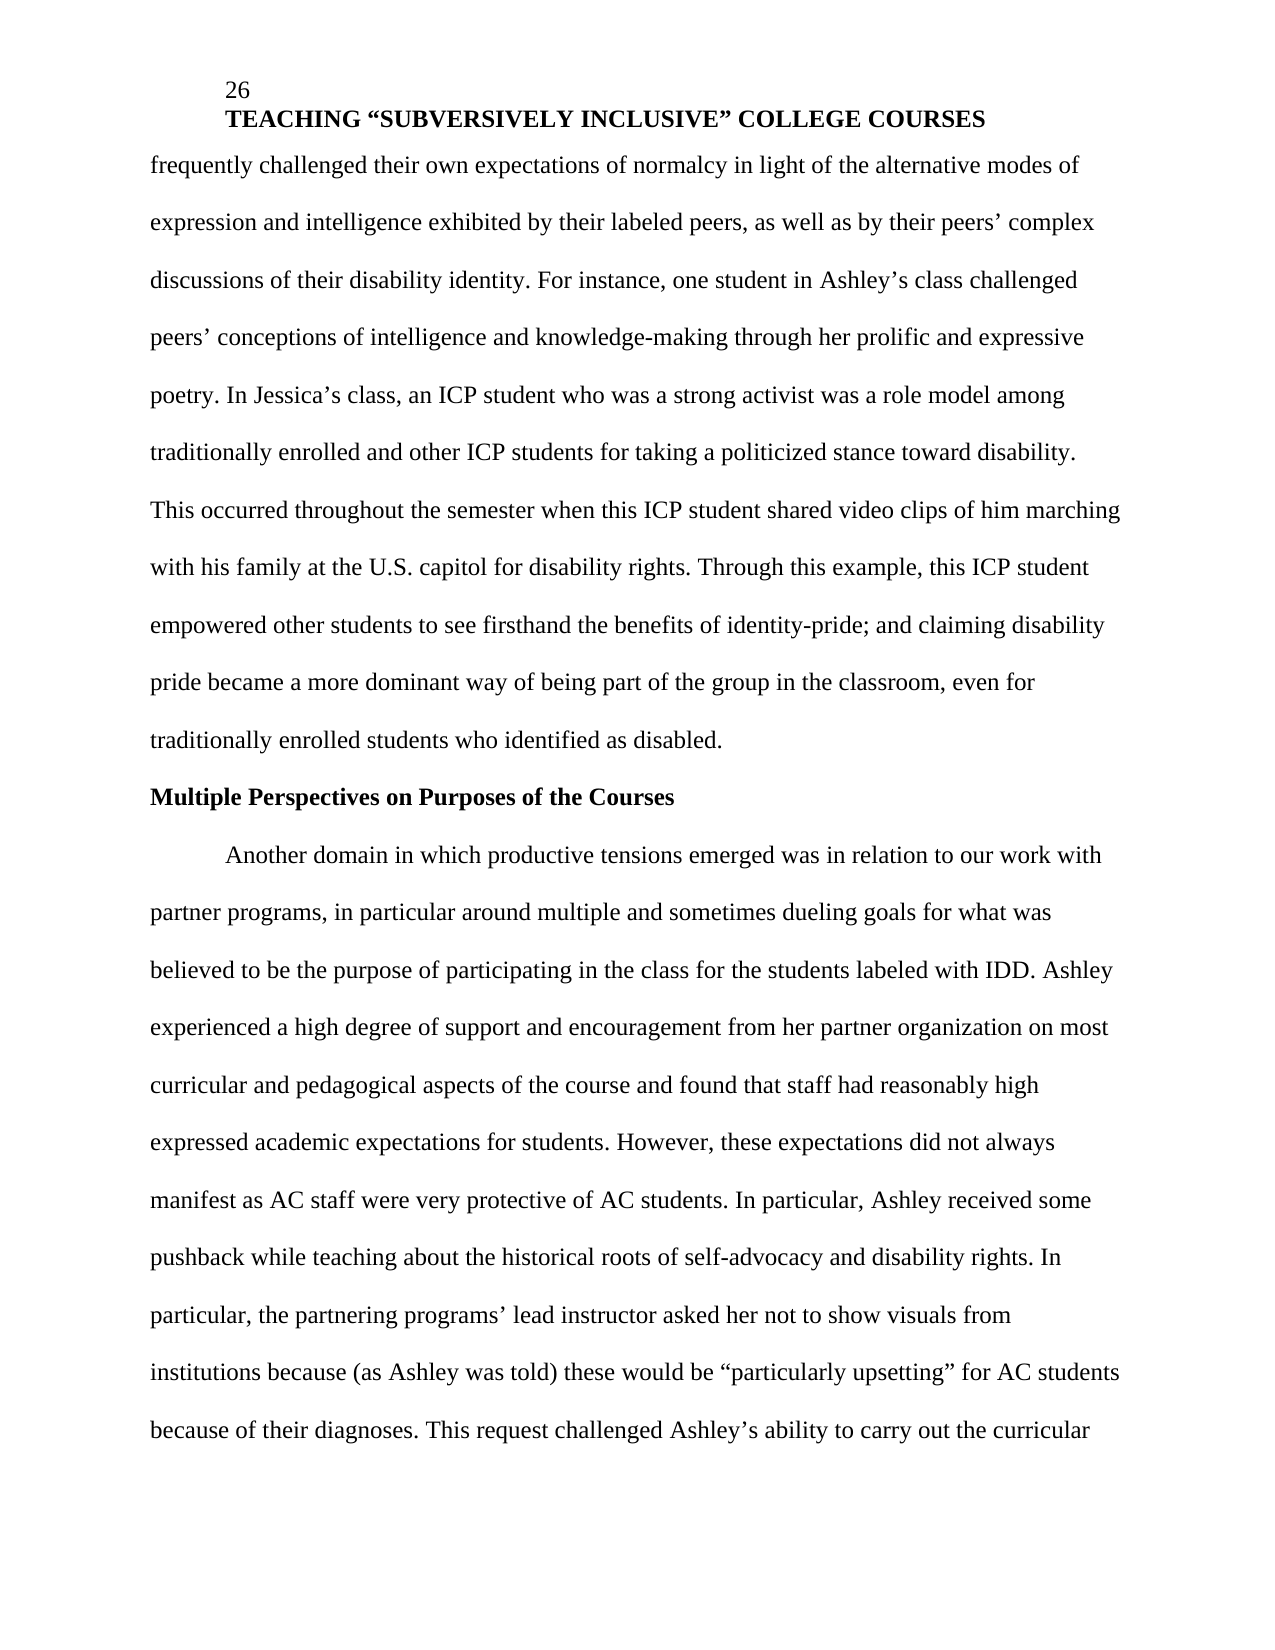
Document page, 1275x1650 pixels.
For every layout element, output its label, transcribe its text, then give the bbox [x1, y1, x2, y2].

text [150, 840, 1125, 1444]
subtitle Multiple Perspectives on Purposes of the Courses [150, 782, 1125, 811]
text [150, 150, 1125, 754]
